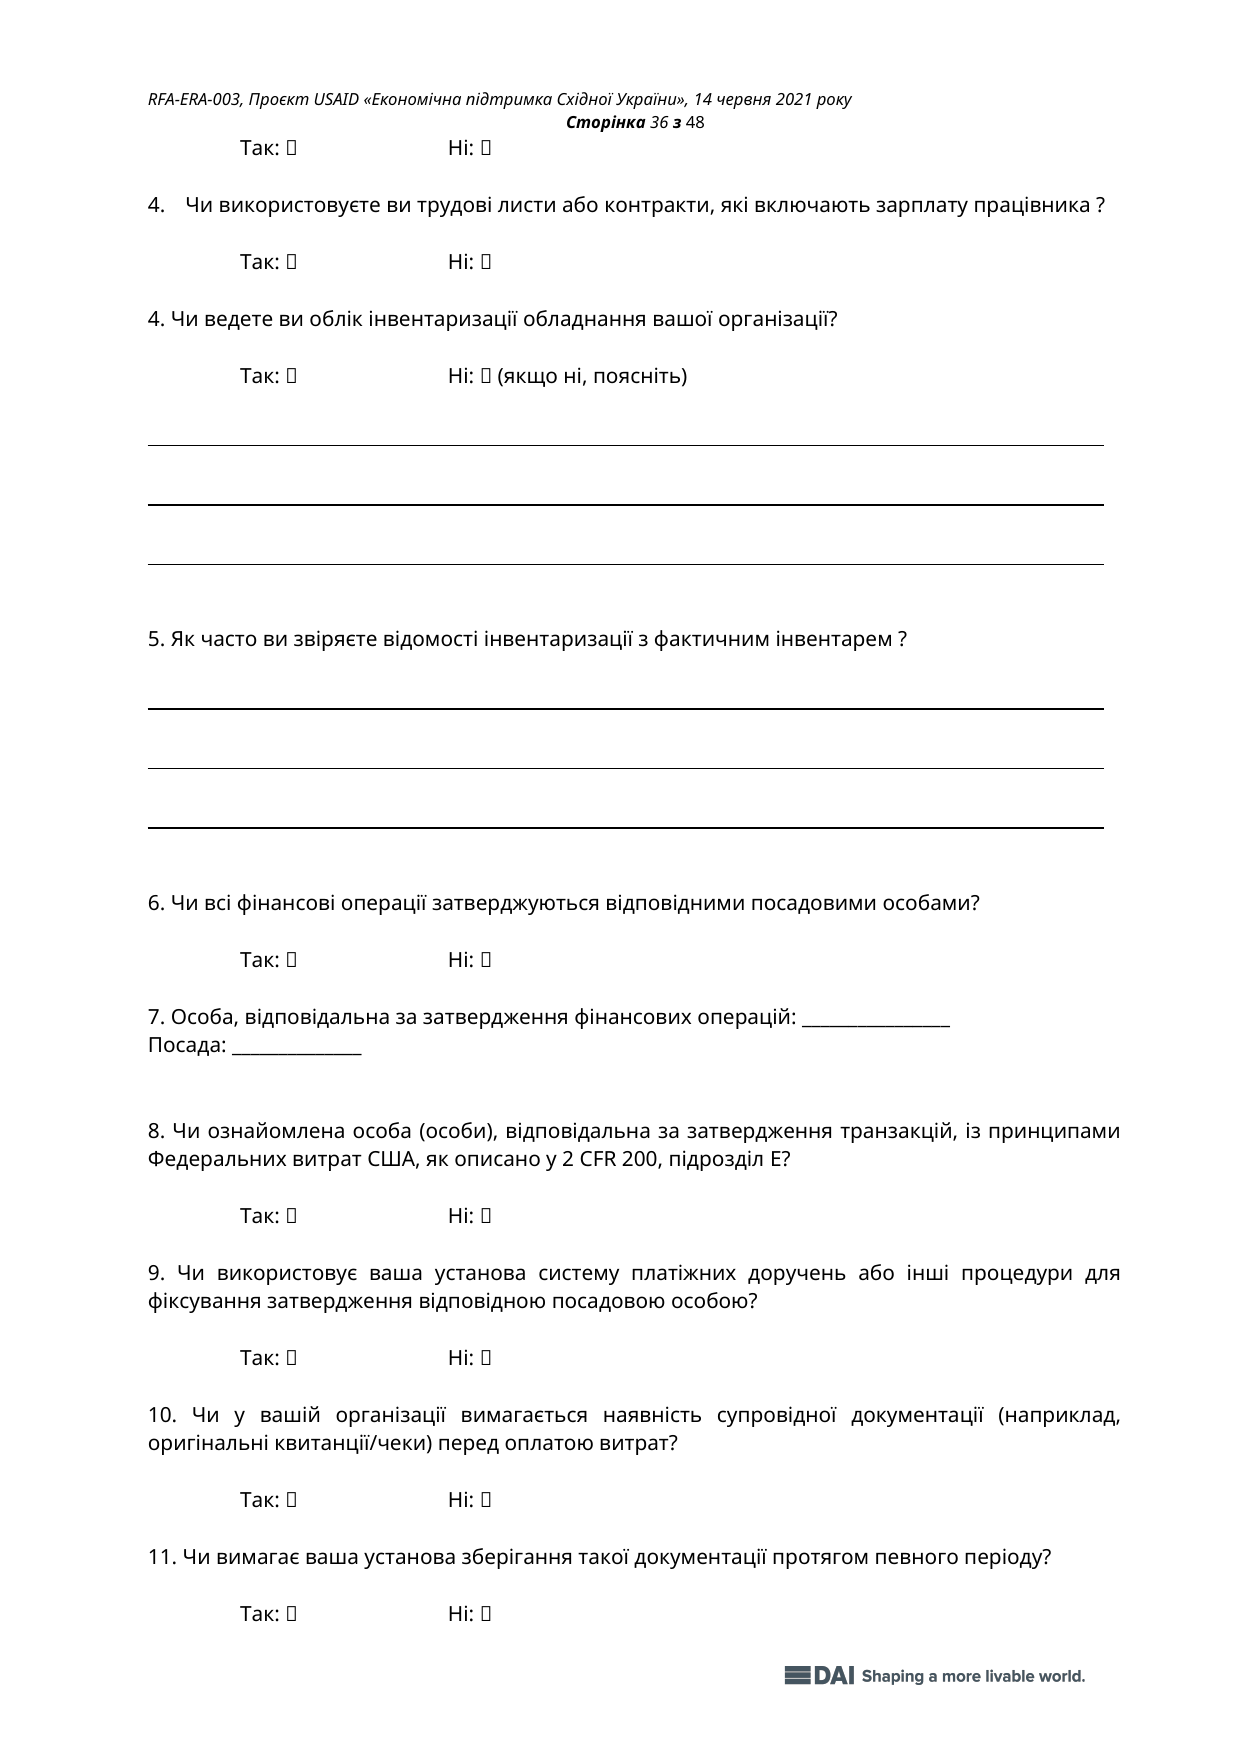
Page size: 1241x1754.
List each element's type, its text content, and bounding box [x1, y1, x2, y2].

text Так:  Ні:  (якщо ні, поясніть) [148, 361, 1122, 389]
text Так:  Ні:  [148, 945, 1122, 973]
text 6. Чи всі фінансові операції затверджуються відповідними посадовими особами? [148, 888, 1122, 917]
text 7. Особа, відповідальна за затвердження фінансових операцій: ________________ Посада: ______________ [148, 1002, 1122, 1059]
text Так:  Ні:  [148, 1201, 1122, 1229]
text 10. Чи у вашій організації вимагається наявність супровідної документації (наприклад, оригінальні квитанції/чеки) перед оплатою витрат? [148, 1400, 1122, 1457]
picture [784, 1666, 1085, 1685]
text 8. Чи ознайомлена особа (особи), відповідальна за затвердження транзакцій, із принципами Федеральних витрат США, як описано у 2 CFR 200, підрозділ E? [148, 1116, 1122, 1173]
text Так:  Ні:  [148, 1343, 1122, 1372]
text Так:  Ні:  [148, 247, 1122, 275]
list Чи використовуєте ви трудові листи або контракти, які включають зарплату працівника ? [148, 190, 1122, 218]
text 5. Як часто ви звіряєте відомості інвентаризації з фактичним інвентарем ? [148, 624, 1122, 653]
text Так:  Ні:  [148, 133, 1122, 162]
text 4. Чи ведете ви облік інвентаризації обладнання вашої організації? [148, 304, 1122, 332]
text 11. Чи вимагає ваша установа зберігання такої документації протягом певного періоду? [148, 1542, 1122, 1571]
text Так:  Ні:  [148, 1599, 1122, 1628]
text Так:  Ні:  [148, 1485, 1122, 1514]
text 9. Чи використовує ваша установа систему платіжних доручень або інші процедури для фіксування затвердження відповідною посадовою особою? [148, 1258, 1122, 1315]
